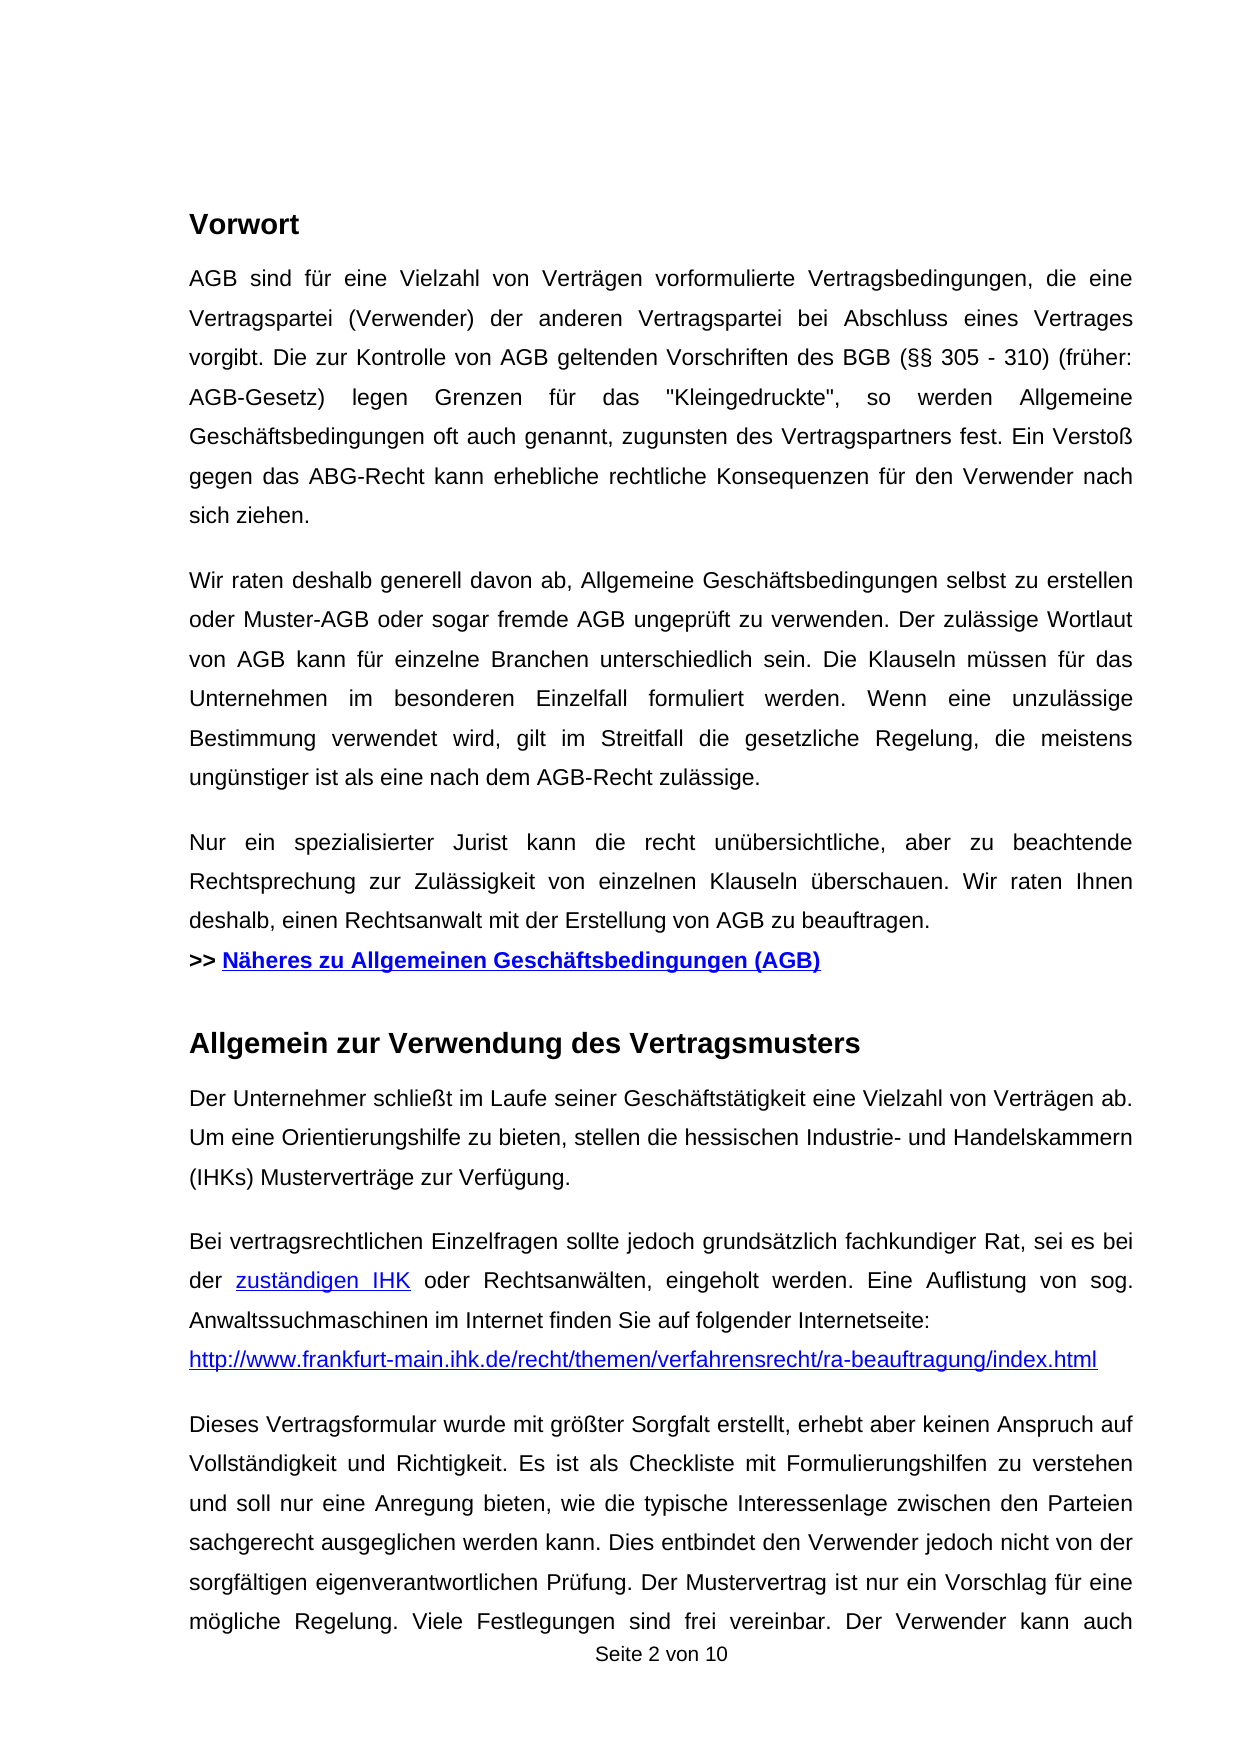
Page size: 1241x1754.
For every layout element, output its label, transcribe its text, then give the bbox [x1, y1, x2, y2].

subtitle Vorwort [189, 207, 1134, 240]
text AGB sind für eine Vielzahl von Verträgen vorformulierte Vertragsbedingungen, die eine Vertragspartei (Verwender) der anderen Vertragspartei bei Abschluss eines Vertrages vorgibt. Die zur Kontrolle von AGB geltenden Vorschriften des BGB (§§ 305 - 310) (früher: AGB-Gesetz) legen Grenzen für das "Kleingedruckte", so werden Allgemeine Geschäftsbedingungen oft auch genannt, zugunsten des Vertragspartners fest. Ein Verstoß gegen das ABG-Recht kann erhebliche rechtliche Konsequenzen für den Verwender nach sich ziehen. [189, 265, 1134, 528]
text Bei vertragsrechtlichen Einzelfragen sollte jedoch grundsätzlich fachkundiger Rat, sei es bei der zuständigen IHK oder Rechtsanwälten, eingeholt werden. Eine Auflistung von sog. Anwaltssuchmaschinen im Internet finden Sie auf folgender Internetseite: [189, 1228, 1134, 1333]
text http://www.frankfurt-main.ihk.de/recht/themen/verfahrensrecht/ra-beauftragung/index.html [189, 1346, 1134, 1373]
subtitle Allgemein zur Verwendung des Vertragsmusters [189, 1026, 1134, 1059]
text Wir raten deshalb generell davon ab, Allgemeine Geschäftsbedingungen selbst zu erstellen oder Muster-AGB oder sogar fremde AGB ungeprüft zu verwenden. Der zulässige Wortlaut von AGB kann für einzelne Branchen unterschiedlich sein. Die Klauseln müssen für das Unternehmen im besonderen Einzelfall formuliert werden. Wenn eine unzulässige Bestimmung verwendet wird, gilt im Streitfall die gesetzliche Regelung, die meistens ungünstiger ist als eine nach dem AGB-Recht zulässige. [189, 567, 1134, 790]
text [189, 1411, 1134, 1635]
subtitle >> Näheres zu Allgemeinen Geschäftsbedingungen (AGB) [189, 947, 1134, 973]
text Der Unternehmer schließt im Laufe seiner Geschäftstätigkeit eine Vielzahl von Verträgen ab. Um eine Orientierungshilfe zu bieten, stellen die hessischen Industrie- und Handelskammern (IHKs) Musterverträge zur Verfügung. [189, 1084, 1134, 1190]
text Nur ein spezialisierter Jurist kann die recht unübersichtliche, aber zu beachtende Rechtsprechung zur Zulässigkeit von einzelnen Klauseln überschauen. Wir raten Ihnen deshalb, einen Rechtsanwalt mit der Erstellung von AGB zu beauftragen. [189, 828, 1134, 934]
